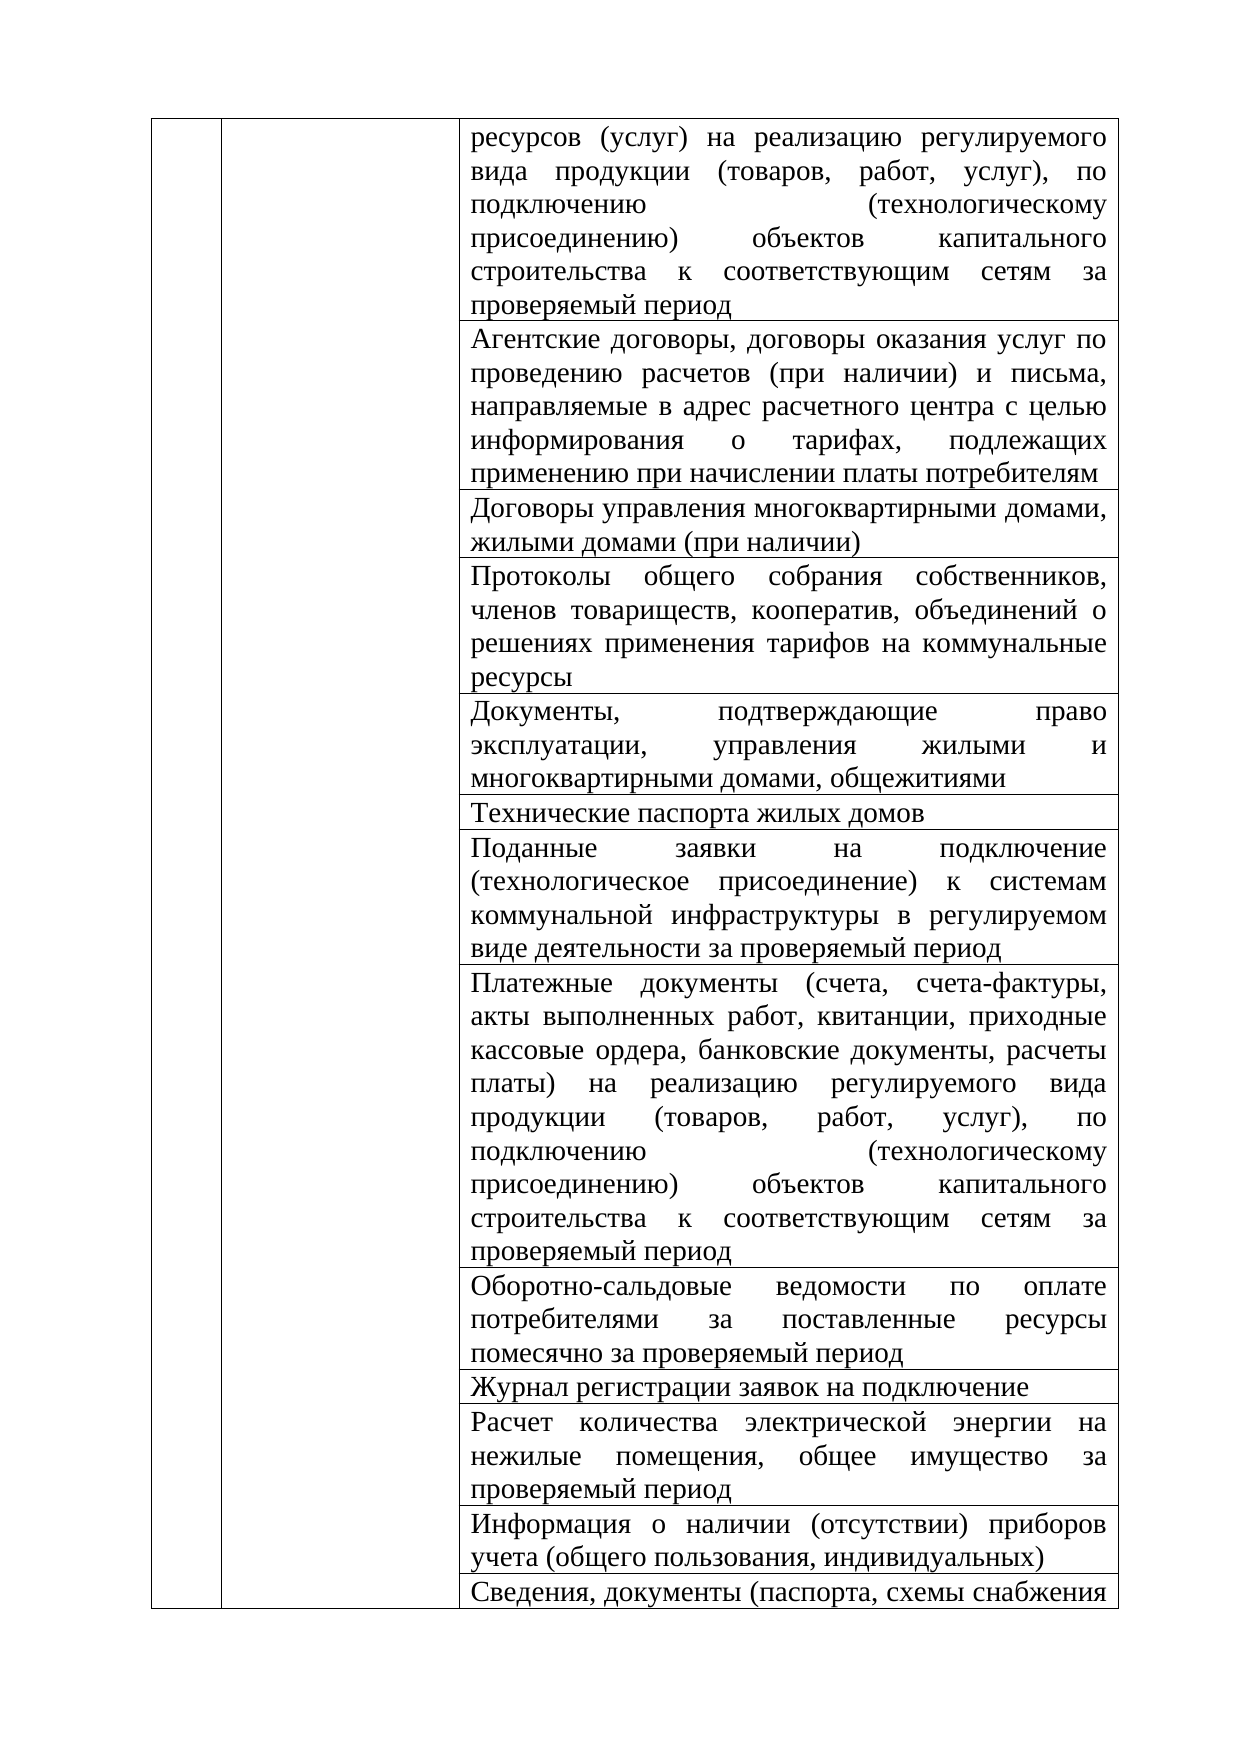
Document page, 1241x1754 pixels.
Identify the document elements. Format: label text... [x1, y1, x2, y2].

table_cell Оборотно-сальдовые ведомости по оплате потребителями за поставленные ресурсы помесячно за проверяемый период [460, 1268, 1118, 1368]
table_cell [460, 1574, 1118, 1607]
table_cell Платежные документы (счета, счета-фактуры, акты выполненных работ, квитанции, приходные кассовые ордера, банковские документы, расчеты платы) на реализацию регулируемого вида продукции (товаров, работ, услуг), по подключению (технологическому присоединению) объектов капитального строительства к соответствующим сетям за проверяемый период [460, 965, 1118, 1267]
table_cell Расчет количества электрической энергии на нежилые помещения, общее имущество за проверяемый период [460, 1404, 1118, 1505]
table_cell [460, 119, 1118, 320]
table_cell Технические паспорта жилых домов [460, 795, 1118, 829]
table_cell Поданные заявки на подключение (технологическое присоединение) к системам коммунальной инфраструктуры в регулируемом виде деятельности за проверяемый период [460, 830, 1118, 964]
table_cell Протоколы общего собрания собственников, членов товариществ, кооператив, объединений о решениях применения тарифов на коммунальные ресурсы [460, 558, 1118, 692]
table_cell Агентские договоры, договоры оказания услуг по проведению расчетов (при наличии) и письма, направляемые в адрес расчетного центра с целью информирования о тарифах, подлежащих применению при начислении платы потребителям [460, 321, 1118, 489]
table_cell Договоры управления многоквартирными домами, жилыми домами (при наличии) [460, 490, 1118, 557]
table_cell Информация о наличии (отсутствии) приборов учета (общего пользования, индивидуальных) [460, 1506, 1118, 1573]
table_cell Журнал регистрации заявок на подключение [460, 1370, 1118, 1403]
table_cell Документы, подтверждающие право эксплуатации, управления жилыми и многоквартирными домами, общежитиями [460, 694, 1118, 794]
